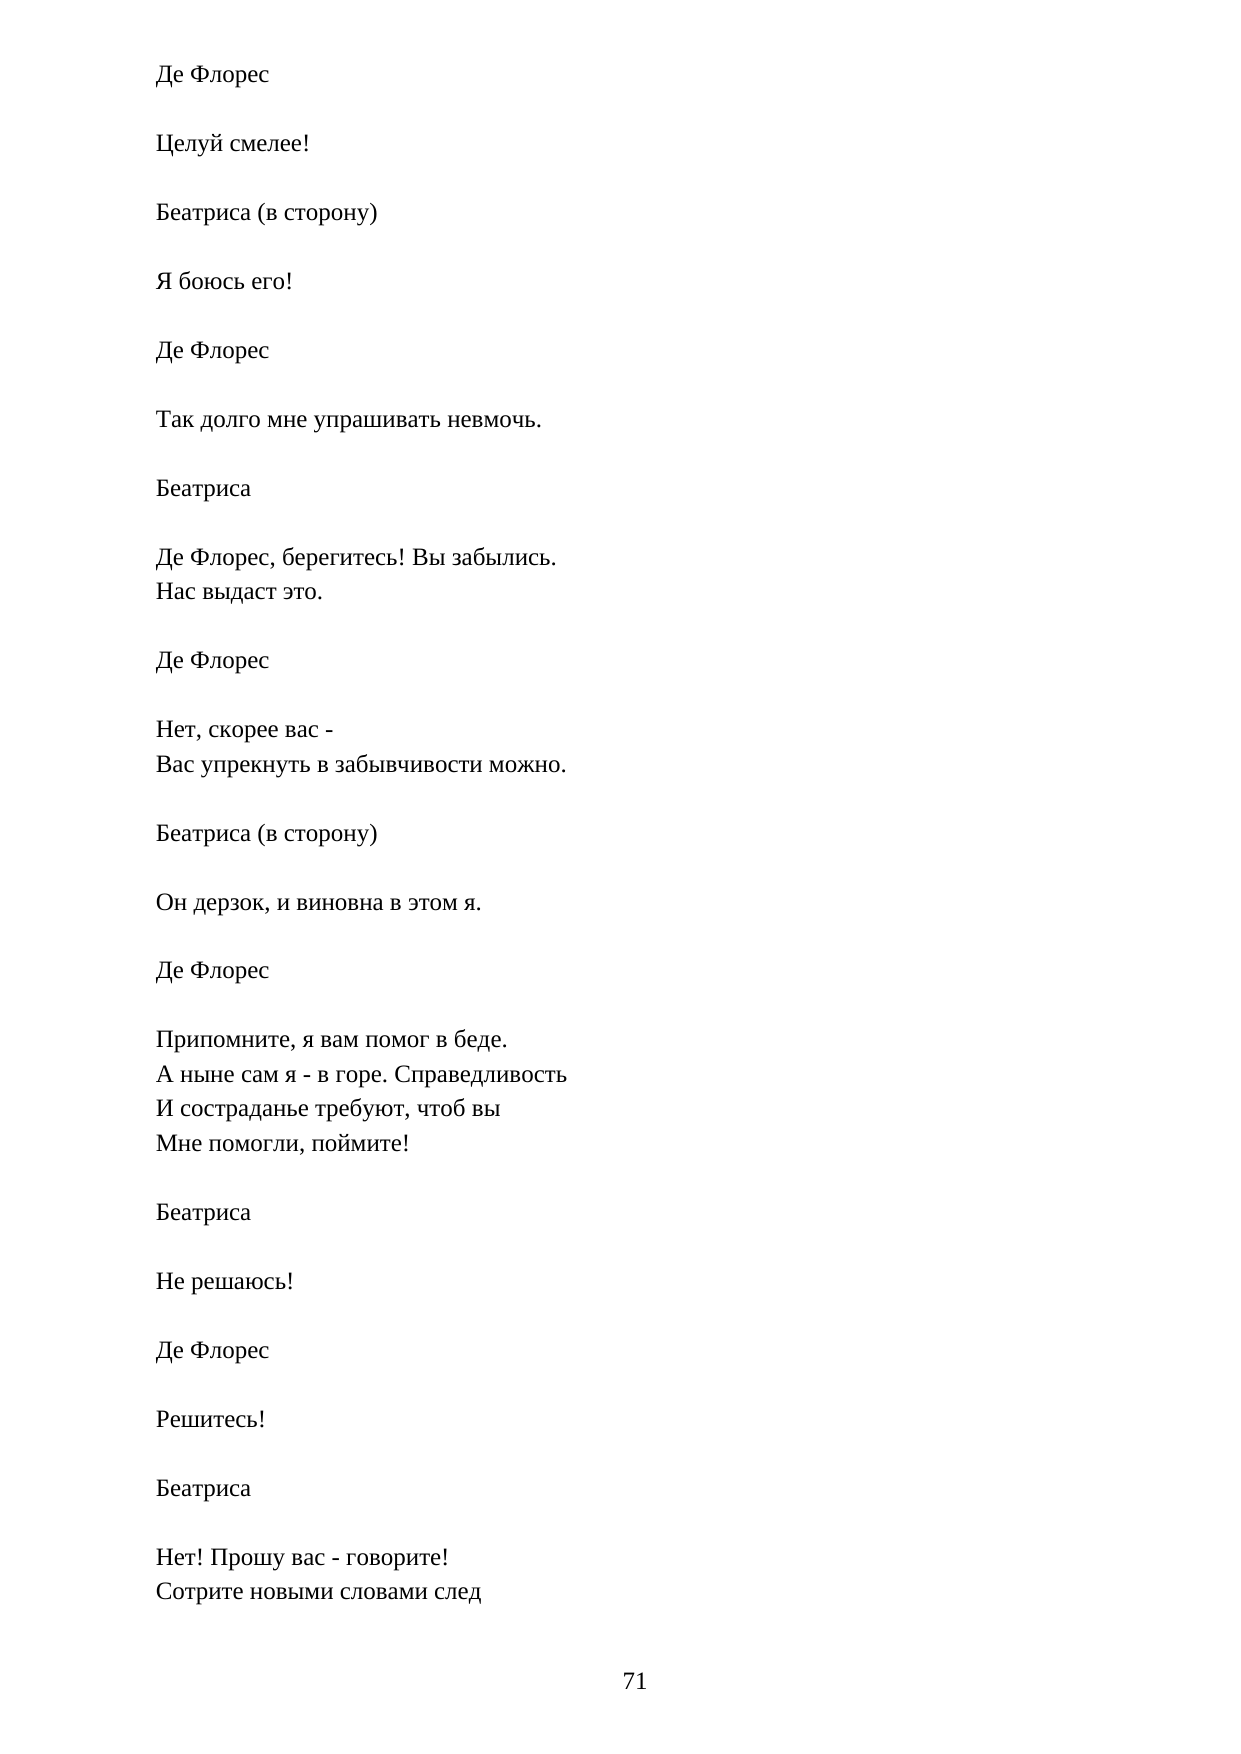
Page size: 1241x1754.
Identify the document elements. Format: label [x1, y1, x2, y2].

text [118, 59, 1152, 1605]
